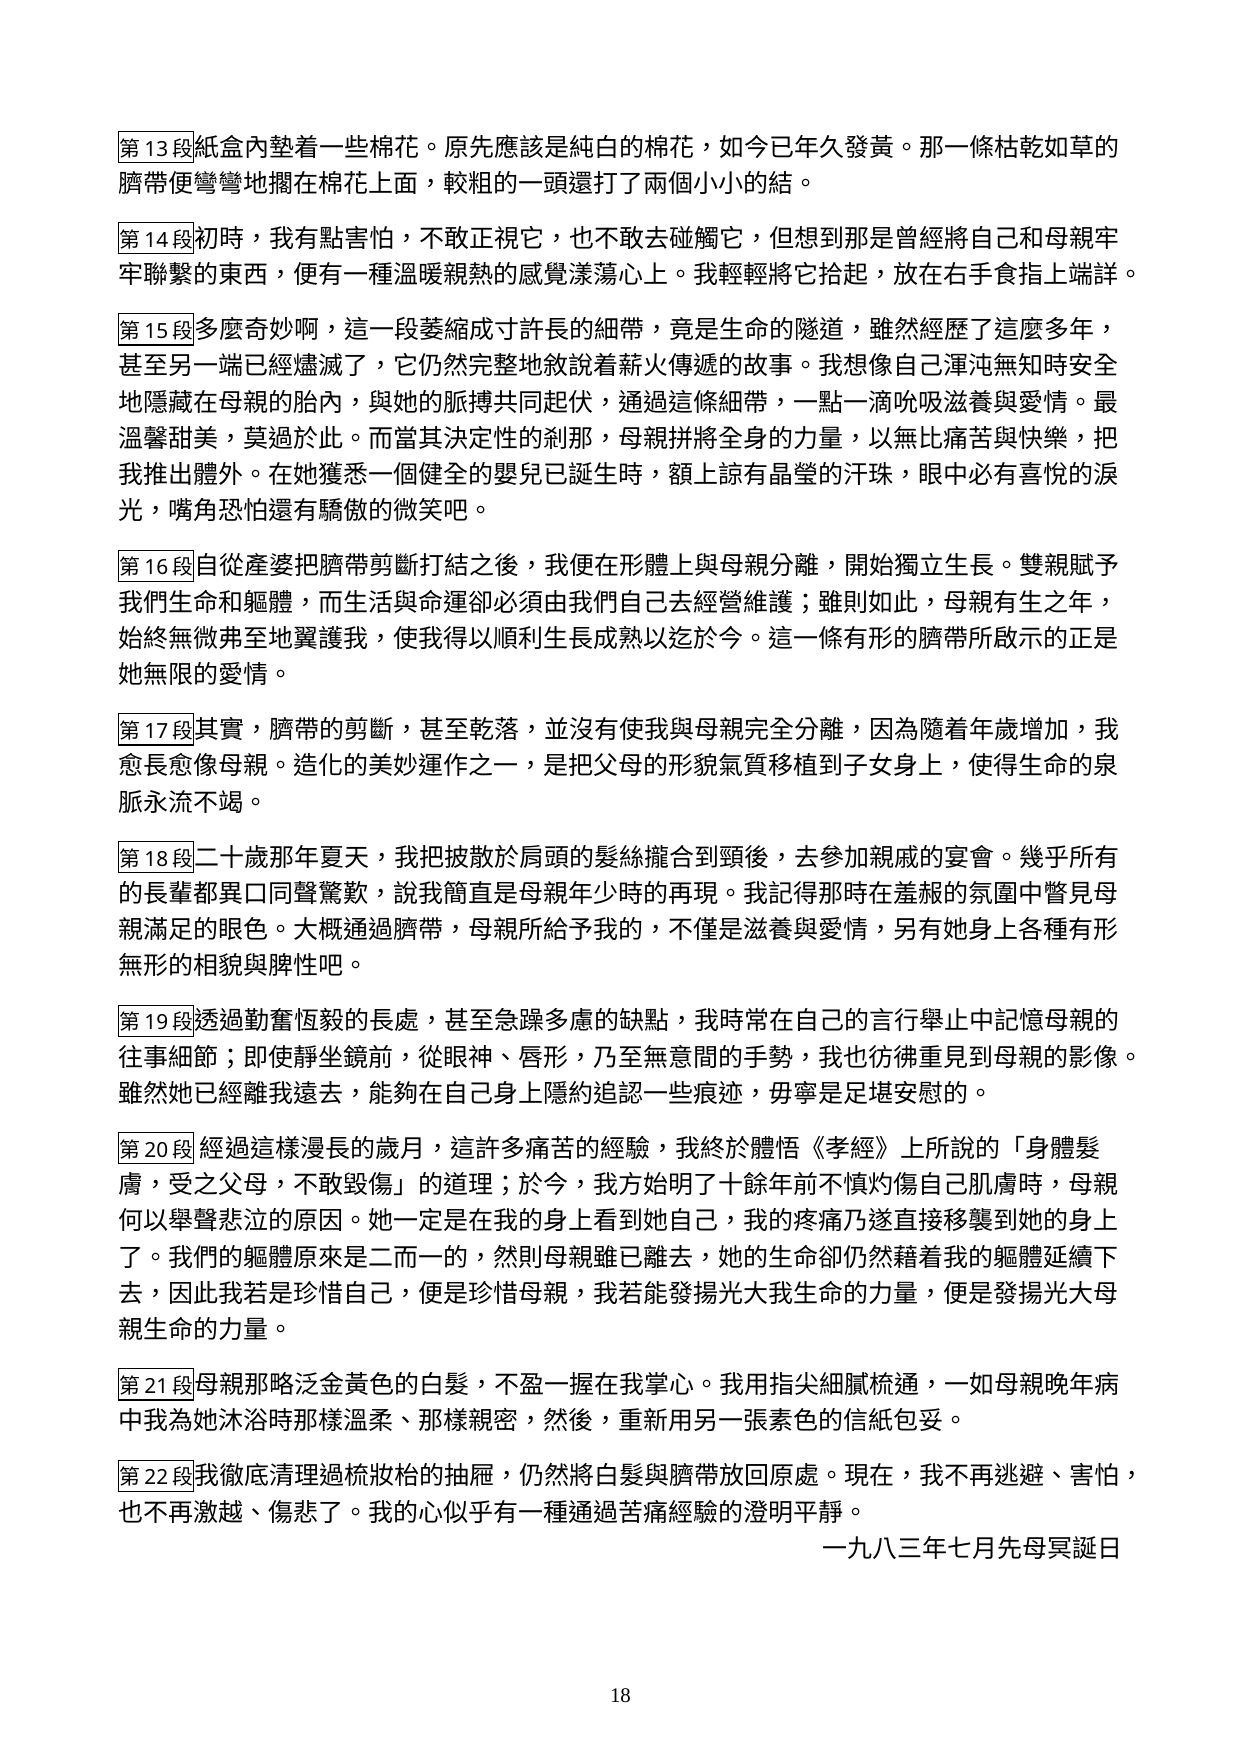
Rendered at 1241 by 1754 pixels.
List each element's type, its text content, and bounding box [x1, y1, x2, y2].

text 一九八三年七月先母冥誕日 [118, 1528, 1122, 1564]
text 第19段透過勤奮恆毅的長處，甚至急躁多慮的缺點，我時常在自己的言行舉止中記憶母親的往事細節；即使靜坐鏡前，從眼神、唇形，乃至無意間的手勢，我也彷彿重見到母親的影像。雖然她已經離我遠去，能夠在自己身上隱約追認一些痕迹，毋寧是足堪安慰的。 [118, 1001, 1122, 1109]
text 第17段其實，臍帶的剪斷，甚至乾落，並沒有使我與母親完全分離，因為隨着年歲增加，我愈長愈像母親。造化的美妙運作之一，是把父母的形貌氣質移植到子女身上，使得生命的泉脈永流不竭。 [118, 709, 1122, 818]
text 第15段多麼奇妙啊，這一段萎縮成寸許長的細帶，竟是生命的隧道，雖然經歷了這麼多年，甚至另一端已經燼滅了，它仍然完整地敘說着薪火傳遞的故事。我想像自己渾沌無知時安全地隱藏在母親的胎內，與她的脈搏共同起伏，通過這條細帶，一點一滴吮吸滋養與愛情。最溫馨甜美，莫過於此。而當其決定性的剎那，母親拼將全身的力量，以無比痛苦與快樂，把我推出體外。在她獲悉一個健全的嬰兒已誕生時，額上諒有晶瑩的汗珠，眼中必有喜悅的淚光，嘴角恐怕還有驕傲的微笑吧。 [118, 309, 1122, 527]
text 第18段二十歲那年夏天，我把披散於肩頭的髮絲攏合到頸後，去參加親戚的宴會。幾乎所有的長輩都異口同聲驚歎，說我簡直是母親年少時的再現。我記得那時在羞赧的氛圍中瞥見母親滿足的眼色。大概通過臍帶，母親所給予我的，不僅是滋養與愛情，另有她身上各種有形無形的相貌與脾性吧。 [118, 837, 1122, 982]
text 第13段紙盒內墊着一些棉花。原先應該是純白的棉花，如今已年久發黃。那一條枯乾如草的臍帶便彎彎地擱在棉花上面，較粗的一頭還打了兩個小小的結。 [118, 127, 1122, 199]
text 第22段我徹底清理過梳妝枱的抽屜，仍然將白髮與臍帶放回原處。現在，我不再逃避、害怕，也不再激越、傷悲了。我的心似乎有一種通過苦痛經驗的澄明平靜。 [118, 1456, 1122, 1528]
text 第16段自從產婆把臍帶剪斷打結之後，我便在形體上與母親分離，開始獨立生長。雙親賦予我們生命和軀體，而生活與命運卻必須由我們自己去經營維護；雖則如此，母親有生之年，始終無微弗至地翼護我，使我得以順利生長成熟以迄於今。這一條有形的臍帶所啟示的正是她無限的愛情。 [118, 546, 1122, 691]
text 第14段初時，我有點害怕，不敢正視它，也不敢去碰觸它，但想到那是曾經將自己和母親牢牢聯繫的東西，便有一種溫暖親熱的感覺漾蕩心上。我輕輕將它拾起，放在右手食指上端詳。 [118, 218, 1122, 291]
text 第20段 經過這樣漫長的歲月，這許多痛苦的經驗，我終於體悟《孝經》上所說的「身體髮膚，受之父母，不敢毀傷」的道理；於今，我方始明了十餘年前不慎灼傷自己肌膚時，母親何以舉聲悲泣的原因。她一定是在我的身上看到她自己，我的疼痛乃遂直接移襲到她的身上了。我們的軀體原來是二而一的，然則母親雖已離去，她的生命卻仍然藉着我的軀體延續下去，因此我若是珍惜自己，便是珍惜母親，我若能發揚光大我生命的力量，便是發揚光大母親生命的力量。 [118, 1128, 1122, 1346]
text 第21段母親那略泛金黃色的白髮，不盈一握在我掌心。我用指尖細膩梳通，一如母親晚年病中我為她沐浴時那樣溫柔、那樣親密，然後，重新用另一張素色的信紙包妥。 [118, 1364, 1122, 1437]
